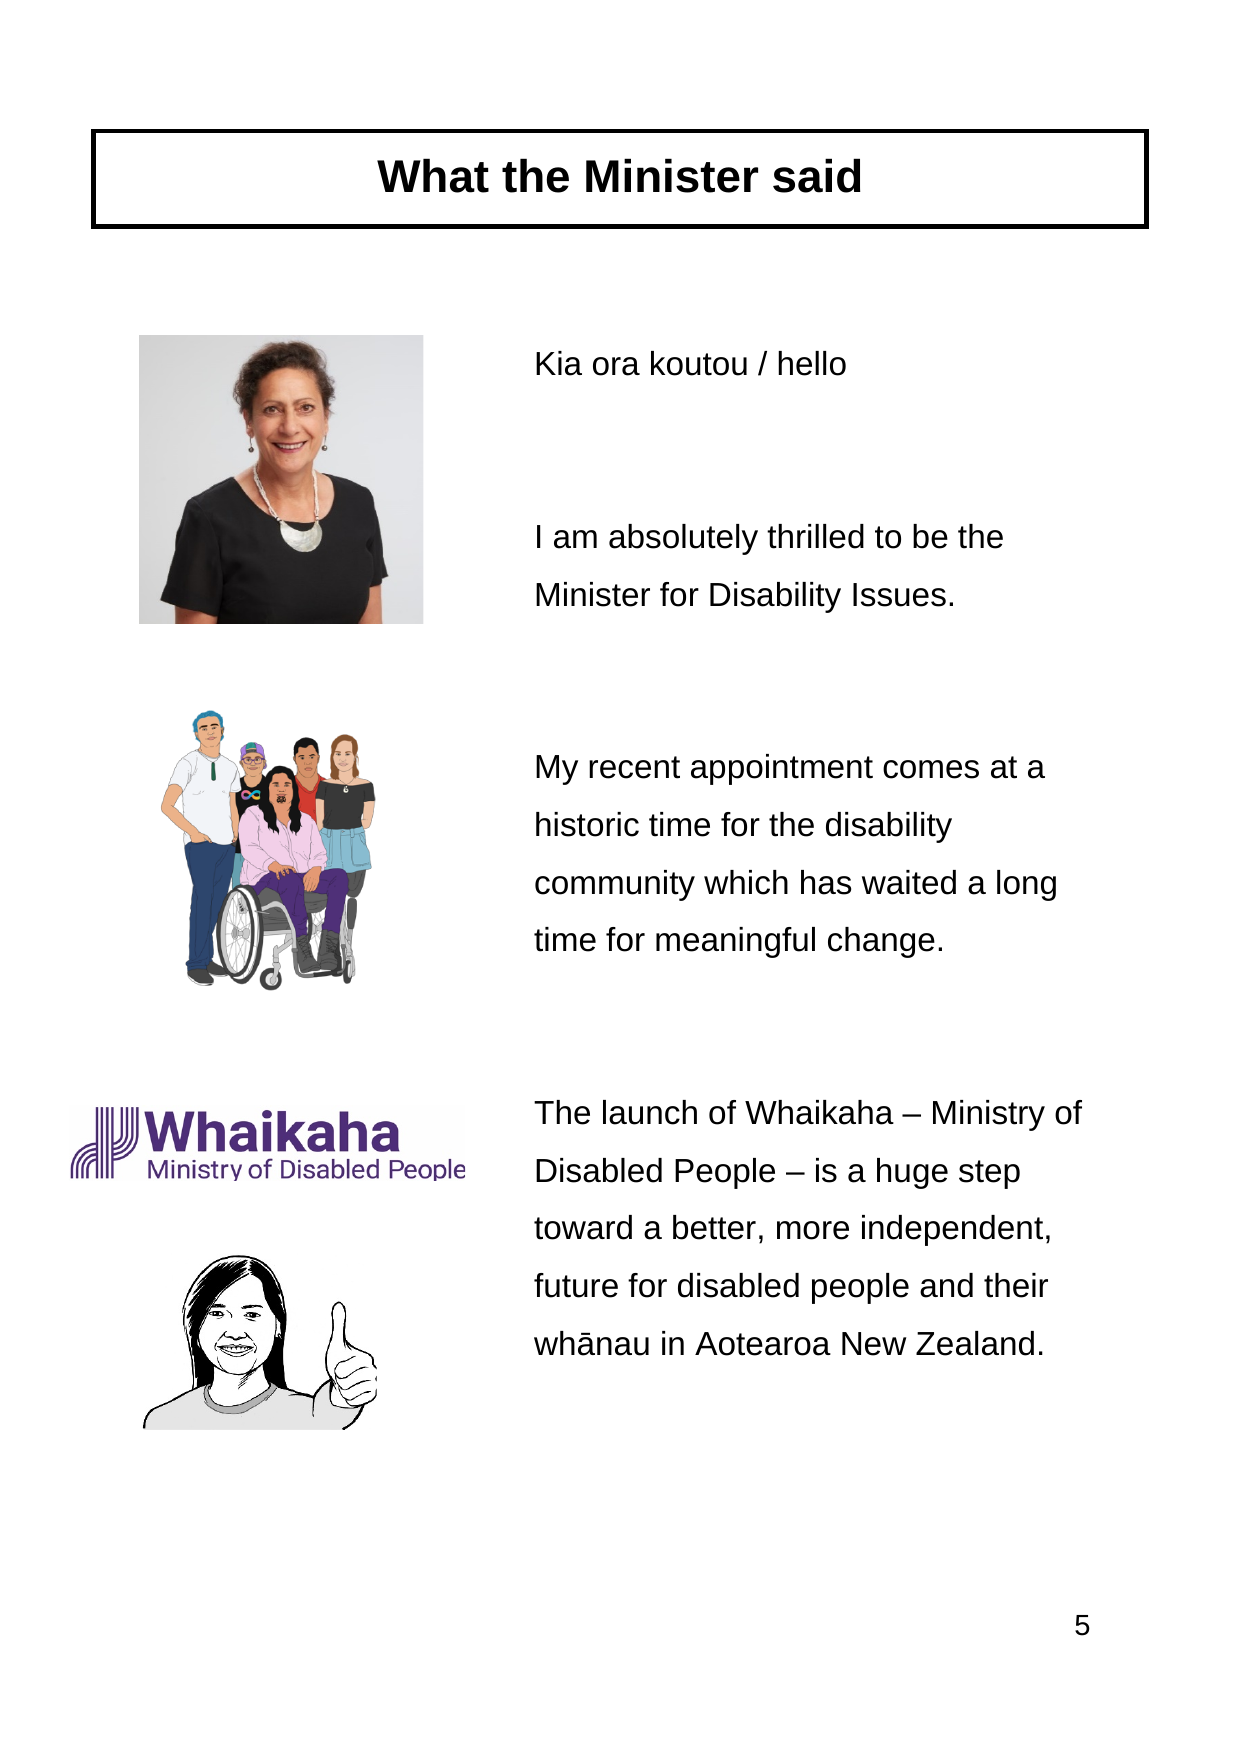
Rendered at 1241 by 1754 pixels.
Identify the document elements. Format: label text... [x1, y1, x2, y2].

text The launch of Whaikaha – Ministry of Disabled People – is a huge step toward a better, more independent, future for disabled people and their whānau in Aotearoa New Zealand. [534, 1093, 1090, 1362]
text I am absolutely thrilled to be the Minister for Disability Issues. [534, 517, 1090, 613]
text Kia ora koutou / hello [534, 344, 1090, 383]
picture [68, 1105, 465, 1181]
picture [139, 335, 424, 624]
picture [129, 708, 413, 992]
text My recent appointment comes at a historic time for the disability community which has waited a long time for meaningful change. [534, 747, 1090, 959]
subtitle What the Minister said [150, 150, 1090, 203]
picture [139, 1253, 377, 1429]
